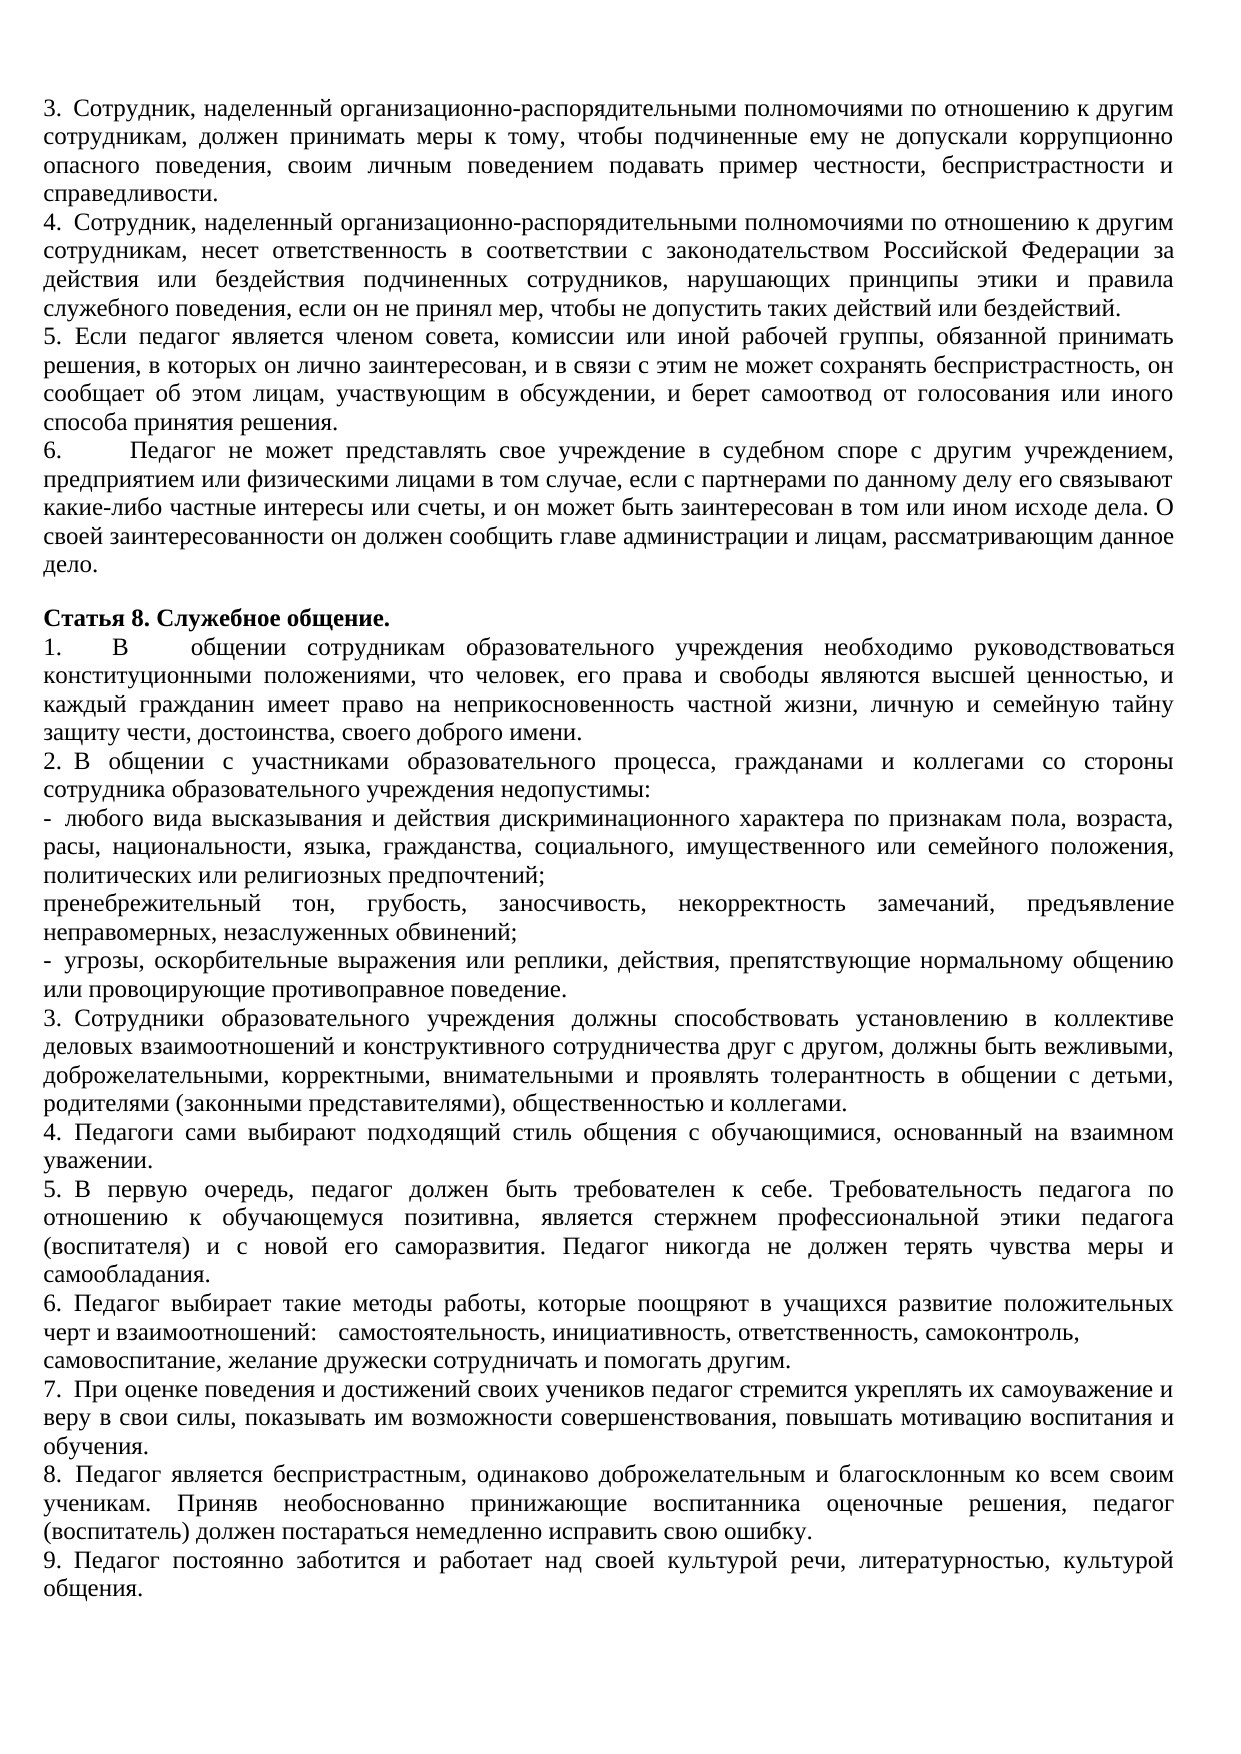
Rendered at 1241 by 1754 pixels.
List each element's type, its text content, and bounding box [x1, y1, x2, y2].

list любого вида высказывания и действия дискриминационного характера по признакам пола, возраста, расы, национальности, языка, гражданства, социального, имущественного или семейного положения, политических или религиозных предпочтений; [43, 803, 1175, 889]
list Педагог выбирает такие методы работы, которые поощряют в учащихся развитие положительных черт и взаимоотношений: самостоятельность, инициативность, ответственность, самоконтроль, [43, 1288, 1175, 1346]
list Если педагог является членом совета, комиссии или иной рабочей группы, обязанной принимать решения, в которых он лично заинтересован, и в связи с этим не может сохранять беспристрастность, он сообщает об этом лицам, участвующим в обсуждении, и берет самоотвод от голосования или иного способа принятия решения. [43, 322, 1175, 436]
text пренебрежительный тон, грубость, заносчивость, некорректность замечаний, предъявление неправомерных, незаслуженных обвинений; [43, 889, 1175, 946]
list Сотрудник, наделенный организационно-распорядительными полномочиями по отношению к другим сотрудникам, должен принимать меры к тому, чтобы подчиненные ему не допускали коррупционно опасного поведения, своим личным поведением подавать пример честности, беспристрастности и справедливости. [43, 93, 1175, 207]
text Статья 8. Служебное общение. [43, 603, 1175, 632]
list В общении с участниками образовательного процесса, гражданами и коллегами со стороны сотрудника образовательного учреждения недопустимы: [43, 746, 1175, 803]
list Педагог не может представлять свое учреждение в судебном споре с другим учреждением, предприятием или физическими лицами в том случае, если с партнерами по данному делу его связывают какие-либо частные интересы или счеты, и он может быть заинтересован в том или ином исходе дела. О своей заинтересованности он должен сообщить главе администрации и лицам, рассматривающим данное дело. [43, 436, 1175, 578]
list Сотрудники образовательного учреждения должны способствовать установлению в коллективе деловых взаимоотношений и конструктивного сотрудничества друг с другом, должны быть вежливыми, доброжелательными, корректными, внимательными и проявлять толерантность в общении с детьми, родителями (законными представителями), общественностью и коллегами. [43, 1003, 1175, 1117]
list В первую очередь, педагог должен быть требователен к себе. Требовательность педагога по отношению к обучающемуся позитивна, является стержнем профессиональной этики педагога (воспитателя) и с новой его саморазвития. Педагог никогда не должен терять чувства меры и самообладания. [43, 1174, 1175, 1288]
list Педагог является беспристрастным, одинаково доброжелательным и благосклонным ко всем своим ученикам. Приняв необоснованно принижающие воспитанника оценочные решения, педагог (воспитатель) должен постараться немедленно исправить свою ошибку. [43, 1460, 1175, 1545]
list В общении сотрудникам образовательного учреждения необходимо руководствоваться конституционными положениями, что человек, его права и свободы являются высшей ценностью, и каждый гражданин имеет право на неприкосновенность частной жизни, личную и семейную тайну защиту чести, достоинства, своего доброго имени. [43, 632, 1175, 746]
list Педагоги сами выбирают подходящий стиль общения с обучающимися, основанный на взаимном уважении. [43, 1117, 1175, 1174]
list Педагог постоянно заботится и работает над своей культурой речи, литературностью, культурой общения. [43, 1545, 1175, 1602]
list Сотрудник, наделенный организационно-распорядительными полномочиями по отношению к другим сотрудникам, несет ответственность в соответствии с законодательством Российской Федерации за действия или бездействия подчиненных сотрудников, нарушающих принципы этики и правила служебного поведения, если он не принял мер, чтобы не допустить таких действий или бездействий. [43, 207, 1175, 322]
list При оценке поведения и достижений своих учеников педагог стремится укреплять их самоуважение и веру в свои силы, показывать им возможности совершенствования, повышать мотивацию воспитания и обучения. [43, 1374, 1175, 1460]
text самовоспитание, желание дружески сотрудничать и помогать другим. [43, 1346, 1175, 1374]
list угрозы, оскорбительные выражения или реплики, действия, препятствующие нормальному общению или провоцирующие противоправное поведение. [43, 946, 1175, 1003]
